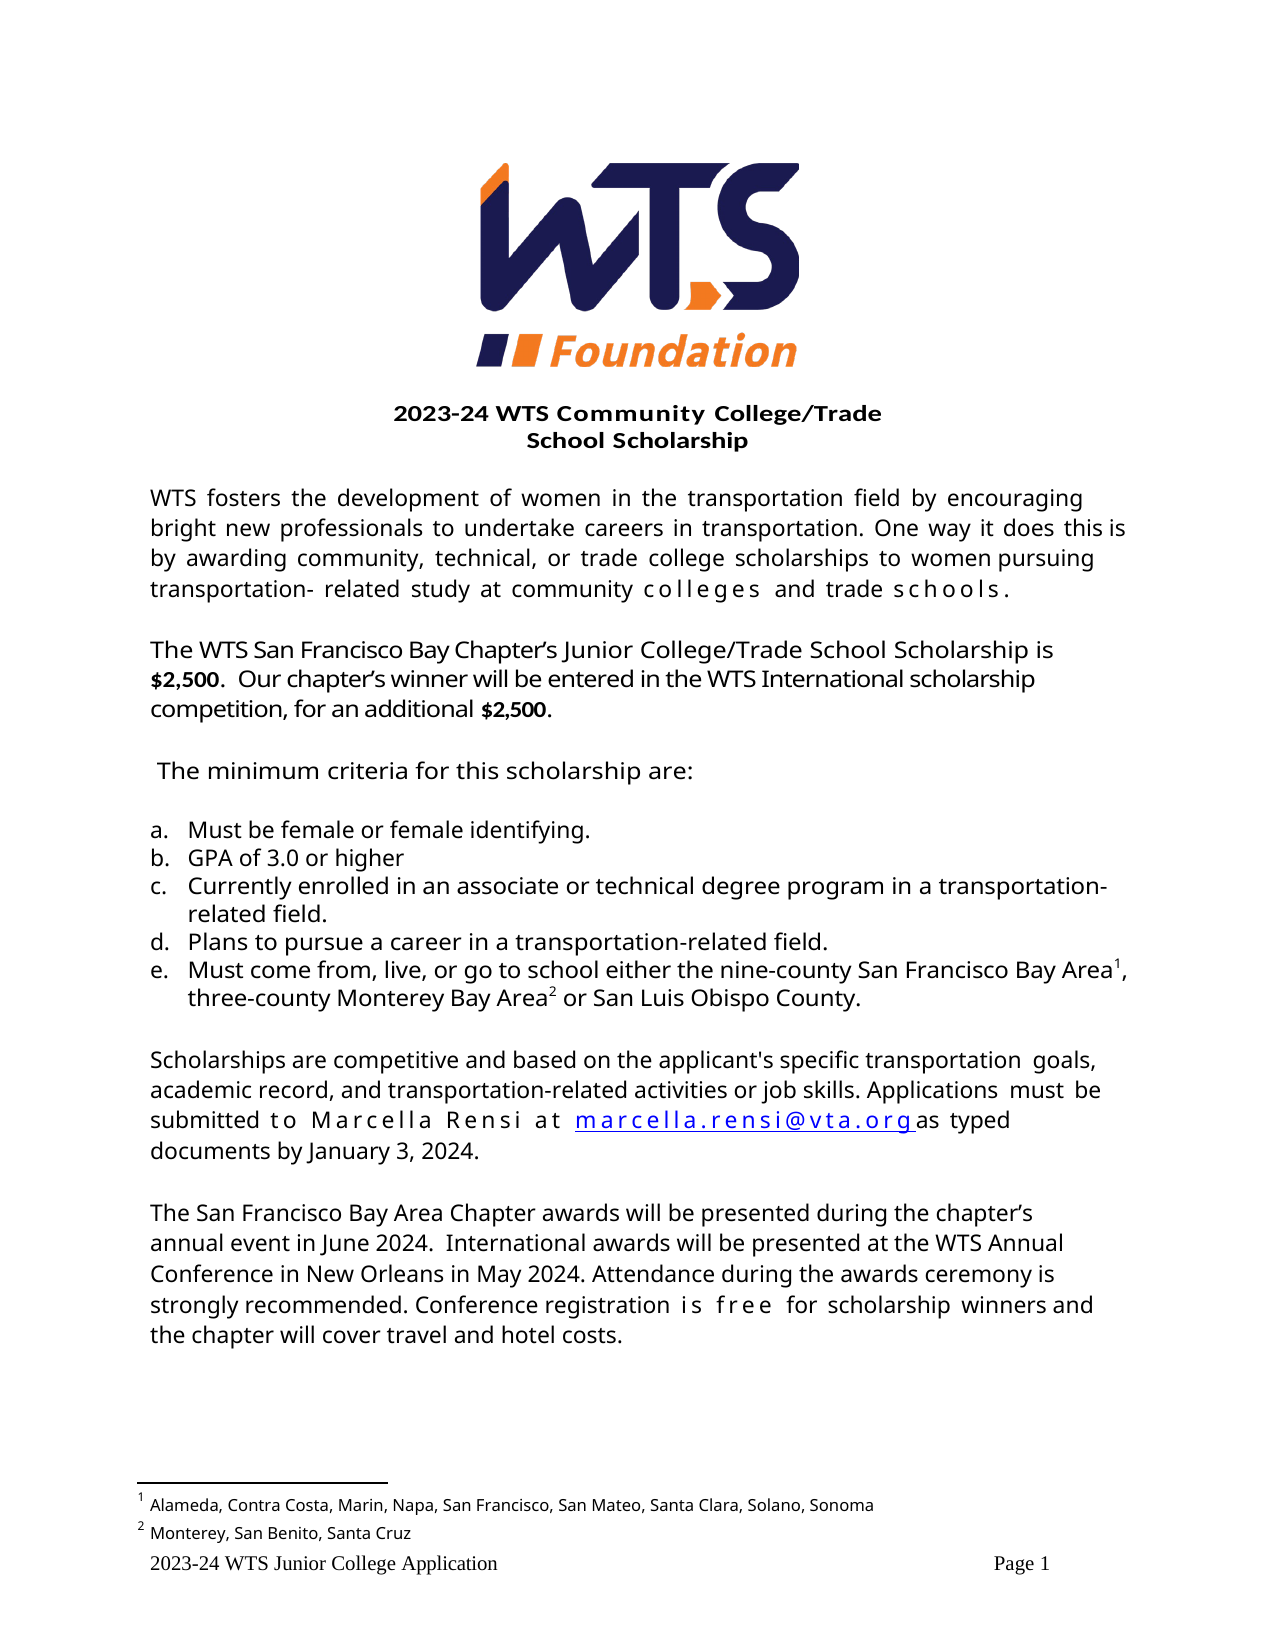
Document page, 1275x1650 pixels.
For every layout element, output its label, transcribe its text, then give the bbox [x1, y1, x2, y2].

text WTS fosters the development of women in the transportation field by encouraging bright new professionals to undertake careers in transportation. One way it does this is by awarding community, technical, or trade college scholarships to women pursuing transportation- related study at community colleges and trade schools. [150, 482, 1127, 604]
text The San Francisco Bay Area Chapter awards will be presented during the chapter’s annual event in June 2024. International awards will be presented at the WTS Annual Conference in New Orleans in May 2024. Attendance during the awards ceremony is strongly recommended. Conference registration is free for scholarship winners and the chapter will cover travel and hotel costs. [150, 1197, 1109, 1350]
list Must be female or female identifying. [150, 816, 1137, 844]
list Currently enrolled in an associate or technical degree program in a transportation-related field. [150, 872, 1137, 928]
text The WTS San Francisco Bay Chapter’s Junior College/Trade School Scholarship is $2,500. Our chapter’s winner will be entered in the WTS International scholarship competition, for an additional $2,500. [150, 635, 1109, 724]
list Must come from, live, or go to school either the nine-county San Francisco Bay Area, three-county Monterey Bay Area or San Luis Obispo County. [150, 956, 1137, 1012]
picture [476, 163, 799, 367]
subtitle 2023-24 WTS Community College/Trade School Scholarship [365, 399, 909, 455]
text The minimum criteria for this scholarship are: [150, 755, 1109, 785]
text Scholarships are competitive and based on the applicant's specific transportation goals, academic record, and transportation-related activities or job skills. Applications must be submitted to Marcella Rensi at marcella.rensi@vta.orgas typed documents by January 3, 2024. [150, 1043, 1109, 1166]
list GPA of 3.0 or higher [150, 844, 1137, 872]
list Plans to pursue a career in a transportation-related field. [150, 928, 1137, 956]
